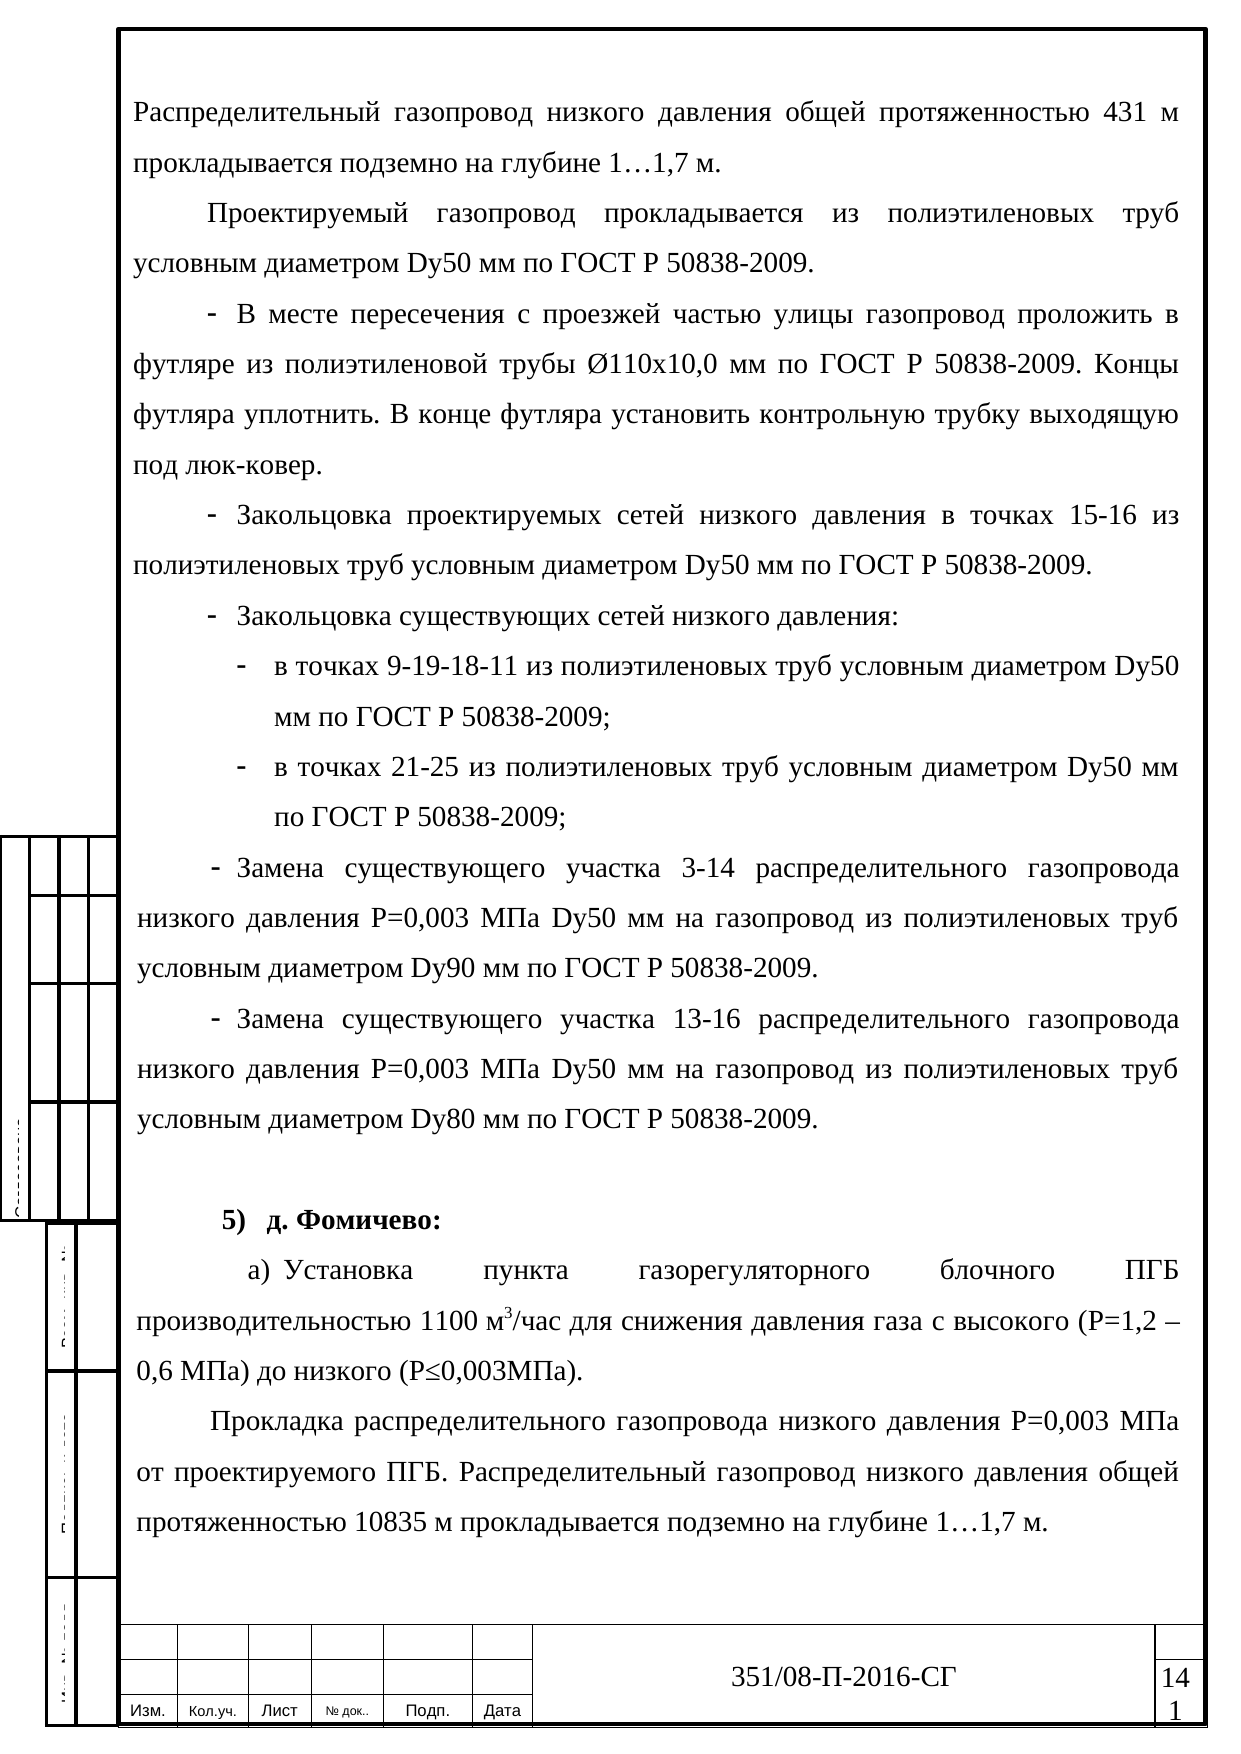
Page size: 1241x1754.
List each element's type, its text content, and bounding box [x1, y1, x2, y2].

list Закольцовка существующих сетей низкого давления: [133, 598, 1180, 631]
list Замена существующего участка 3-14 распределительного газопровода низкого давления Р=0,003 МПа Dу50 мм на газопровод из полиэтиленовых труб условным диаметром Dу90 мм по ГОСТ Р 50838-2009. [133, 850, 1180, 984]
list Установка пункта газорегуляторного блочного ПГБ производительностью 1100 м3/час для снижения давления газа с высокого (Р=1,2 – 0,6 МПа) до низкого (Р≤0,003МПа). [133, 1252, 1180, 1387]
list В месте пересечения с проезжей частью улицы газопровод проложить в футляре из полиэтиленовой трубы Ø110х10,0 мм по ГОСТ Р 50838-2009. Концы футляра уплотнить. В конце футляра установить контрольную трубку выходящую под люк-ковер. [133, 296, 1180, 480]
list Замена существующего участка 13-16 распределительного газопровода низкого давления Р=0,003 МПа Dу50 мм на газопровод из полиэтиленовых труб условным диаметром Dу80 мм по ГОСТ Р 50838-2009. [133, 1001, 1180, 1135]
list Закольцовка проектируемых сетей низкого давления в точках 15-16 из полиэтиленовых труб условным диаметром Dу50 мм по ГОСТ Р 50838-2009. [133, 497, 1180, 581]
list в точках 9-19-18-11 из полиэтиленовых труб условным диаметром Dу50 мм по ГОСТ Р 50838-2009; [236, 648, 1180, 732]
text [133, 94, 1180, 178]
text Проектируемый газопровод прокладывается из полиэтиленовых труб условным диаметром Dу50 мм по ГОСТ Р 50838-2009. [133, 195, 1180, 279]
text Прокладка распределительного газопровода низкого давления Р=0,003 МПа от проектируемого ПГБ. Распределительный газопровод низкого давления общей протяженностью 10835 м прокладывается подземно на глубине 1…1,7 м. [133, 1403, 1180, 1537]
list д. Фомичево: [222, 1202, 1180, 1236]
list в точках 21-25 из полиэтиленовых труб условным диаметром Dу50 мм по ГОСТ Р 50838-2009; [236, 749, 1180, 833]
